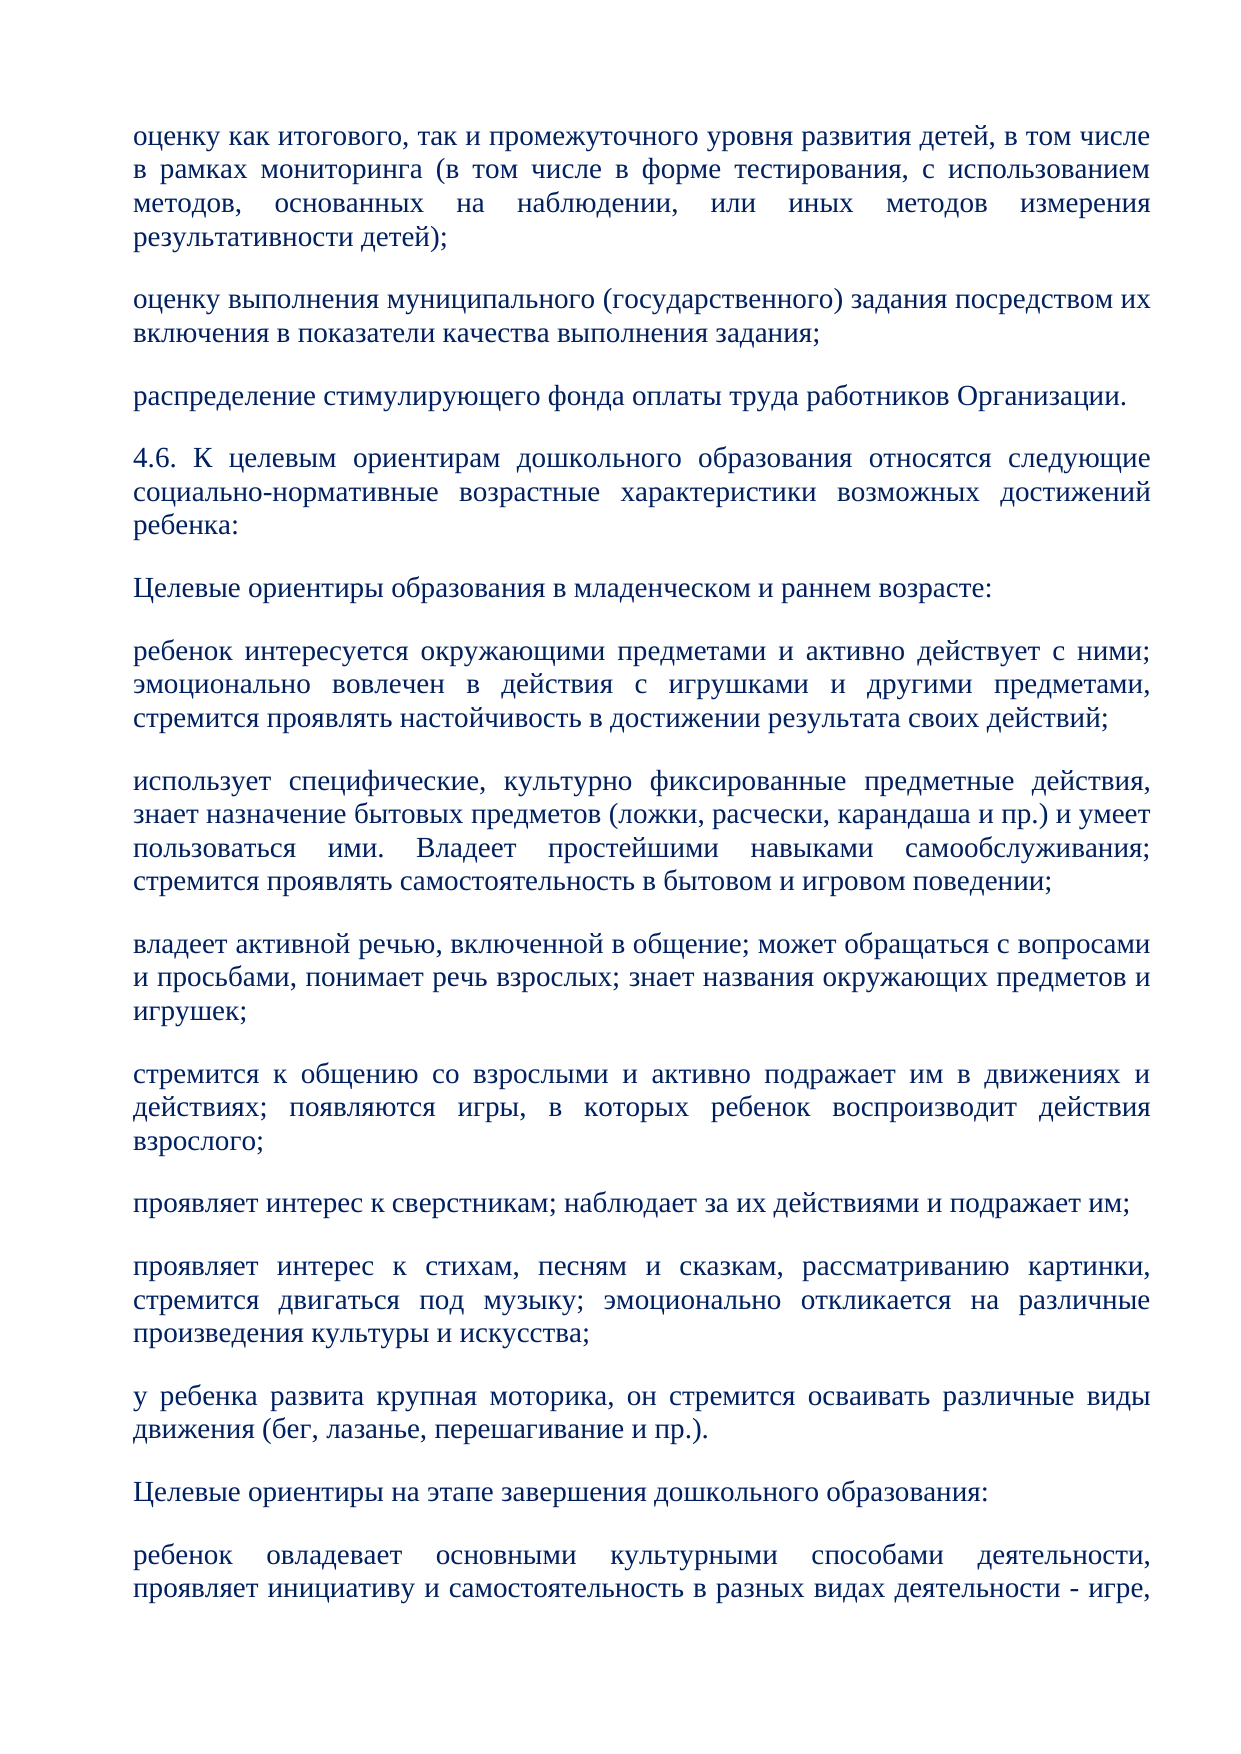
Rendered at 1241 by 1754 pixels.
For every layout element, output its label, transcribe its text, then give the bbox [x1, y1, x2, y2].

text распределение стимулирующего фонда оплаты труда работников Организации. [133, 378, 1152, 411]
text Целевые ориентиры образования в младенческом и раннем возрасте: [133, 570, 1152, 604]
text проявляет интерес к сверстникам; наблюдает за их действиями и подражает им; [133, 1186, 1152, 1219]
text Целевые ориентиры на этапе завершения дошкольного образования: [133, 1474, 1152, 1508]
text оценку как итогового, так и промежуточного уровня развития детей, в том числе в рамках мониторинга (в том числе в форме тестирования, с использованием методов, основанных на наблюдении, или иных методов измерения результативности детей); [133, 118, 1152, 252]
text стремится к общению со взрослыми и активно подражает им в движениях и действиях; появляются игры, в которых ребенок воспроизводит действия взрослого; [133, 1056, 1152, 1156]
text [133, 1537, 1152, 1604]
text проявляет интерес к стихам, песням и сказкам, рассматриванию картинки, стремится двигаться под музыку; эмоционально откликается на различные произведения культуры и искусства; [133, 1248, 1152, 1349]
text ребенок интересуется окружающими предметами и активно действует с ними; эмоционально вовлечен в действия с игрушками и другими предметами, стремится проявлять настойчивость в достижении результата своих действий; [133, 633, 1152, 733]
text использует специфические, культурно фиксированные предметные действия, знает назначение бытовых предметов (ложки, расчески, карандаша и пр.) и умеет пользоваться ими. Владеет простейшими навыками самообслуживания; стремится проявлять самостоятельность в бытовом и игровом поведении; [133, 763, 1152, 897]
text оценку выполнения муниципального (государственного) задания посредством их включения в показатели качества выполнения задания; [133, 281, 1152, 348]
text владеет активной речью, включенной в общение; может обращаться с вопросами и просьбами, понимает речь взрослых; знает названия окружающих предметов и игрушек; [133, 926, 1152, 1027]
text 4.6. К целевым ориентирам дошкольного образования относятся следующие социально-нормативные возрастные характеристики возможных достижений ребенка: [133, 440, 1152, 541]
text у ребенка развита крупная моторика, он стремится осваивать различные виды движения (бег, лазанье, перешагивание и пр.). [133, 1378, 1152, 1445]
